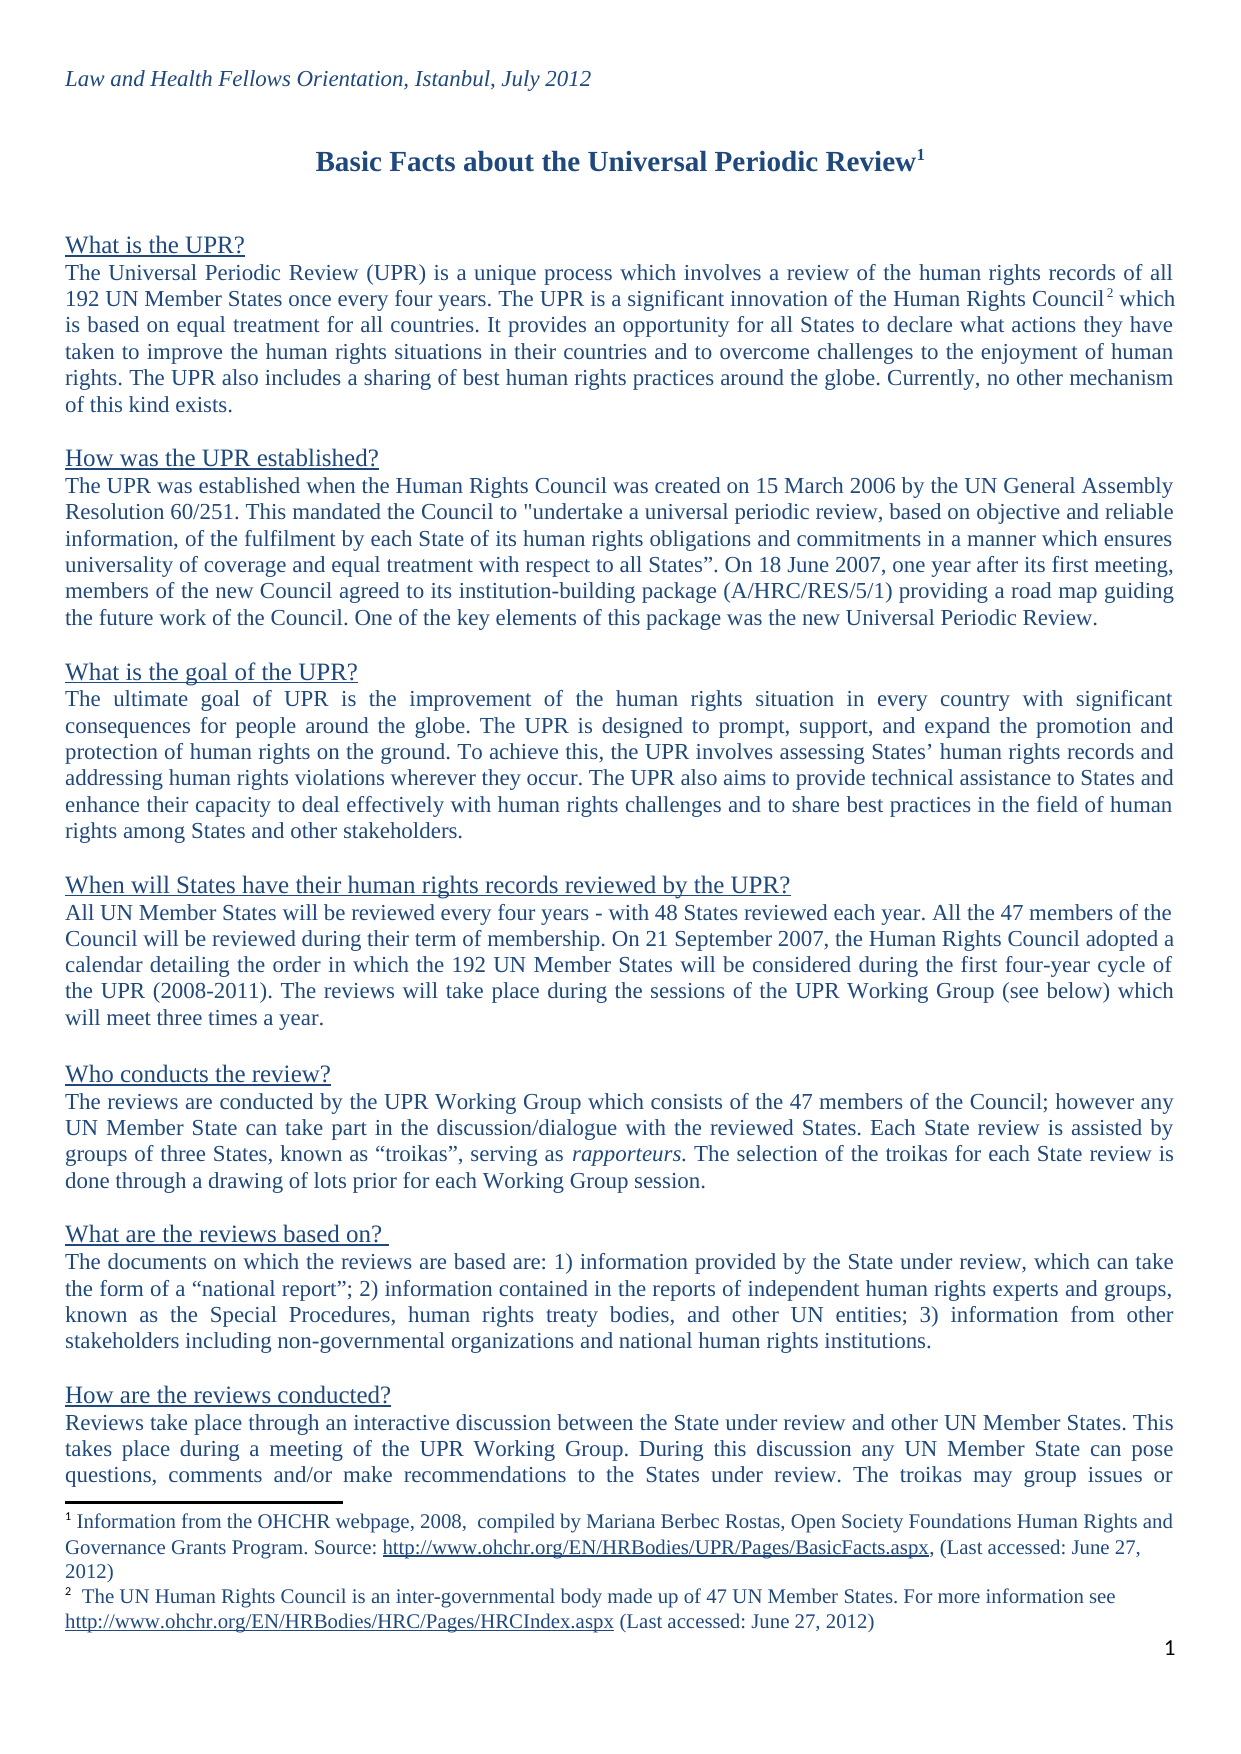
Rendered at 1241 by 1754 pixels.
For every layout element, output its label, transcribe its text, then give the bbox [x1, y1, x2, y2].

text The ultimate goal of UPR is the improvement of the human rights situation in every country with significant consequences for people around the globe. The UPR is designed to prompt, support, and expand the promotion and protection of human rights on the ground. To achieve this, the UPR involves assessing States’ human rights records and addressing human rights violations wherever they occur. The UPR also aims to provide technical assistance to States and enhance their capacity to deal effectively with human rights challenges and to share best practices in the field of human rights among States and other stakeholders. [65, 685, 1175, 843]
text The reviews are conducted by the UPR Working Group which consists of the 47 members of the Council; however any UN Member State can take part in the discussion/dialogue with the reviewed States. Each State review is assisted by groups of three States, known as “troikas”, serving as rapporteurs. The selection of the troikas for each State review is done through a drawing of lots prior for each Working Group session. [65, 1088, 1175, 1193]
text When will States have their human rights records reviewed by the UPR? [65, 870, 1175, 898]
text How was the UPR established? [65, 443, 1175, 472]
text All UN Member States will be reviewed every four years - with 48 States reviewed each year. All the 47 members of the Council will be reviewed during their term of membership. On 21 September 2007, the Human Rights Council adopted a calendar detailing the order in which the 192 UN Member States will be considered during the first four-year cycle of the UPR (2008-2011). The reviews will take place during the sessions of the UPR Working Group (see below) which will meet three times a year. [65, 898, 1175, 1030]
text What is the goal of the UPR? [65, 657, 1175, 685]
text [65, 1409, 1175, 1488]
text Who conducts the review? [65, 1059, 1175, 1088]
text How are the reviews conducted? [65, 1380, 1175, 1409]
text The Universal Periodic Review (UPR) is a unique process which involves a review of the human rights records of all 192 UN Member States once every four years. The UPR is a significant innovation of the Human Rights Council which is based on equal treatment for all countries. It provides an opportunity for all States to declare what actions they have taken to improve the human rights situations in their countries and to overcome challenges to the enjoyment of human rights. The UPR also includes a sharing of best human rights practices around the globe. Currently, no other mechanism of this kind exists. [65, 259, 1175, 417]
text The UPR was established when the Human Rights Council was created on 15 March 2006 by the UN General Assembly Resolution 60/251. This mandated the Council to "undertake a universal periodic review, based on objective and reliable information, of the fulfilment by each State of its human rights obligations and commitments in a manner which ensures universality of coverage and equal treatment with respect to all States”. On 18 June 2007, one year after its first meeting, members of the new Council agreed to its institution-building package (A/HRC/RES/5/1) providing a road map guiding the future work of the Council. One of the key elements of this package was the new Universal Periodic Review. [65, 472, 1175, 630]
text The documents on which the reviews are based are: 1) information provided by the State under review, which can take the form of a “national report”; 2) information contained in the reports of independent human rights experts and groups, known as the Special Procedures, human rights treaty bodies, and other UN entities; 3) information from other stakeholders including non-governmental organizations and national human rights institutions. [65, 1248, 1175, 1354]
text What is the UPR? [65, 230, 1175, 259]
text Basic Facts about the Universal Periodic Review [65, 144, 1175, 178]
text What are the reviews based on? [65, 1219, 1175, 1248]
